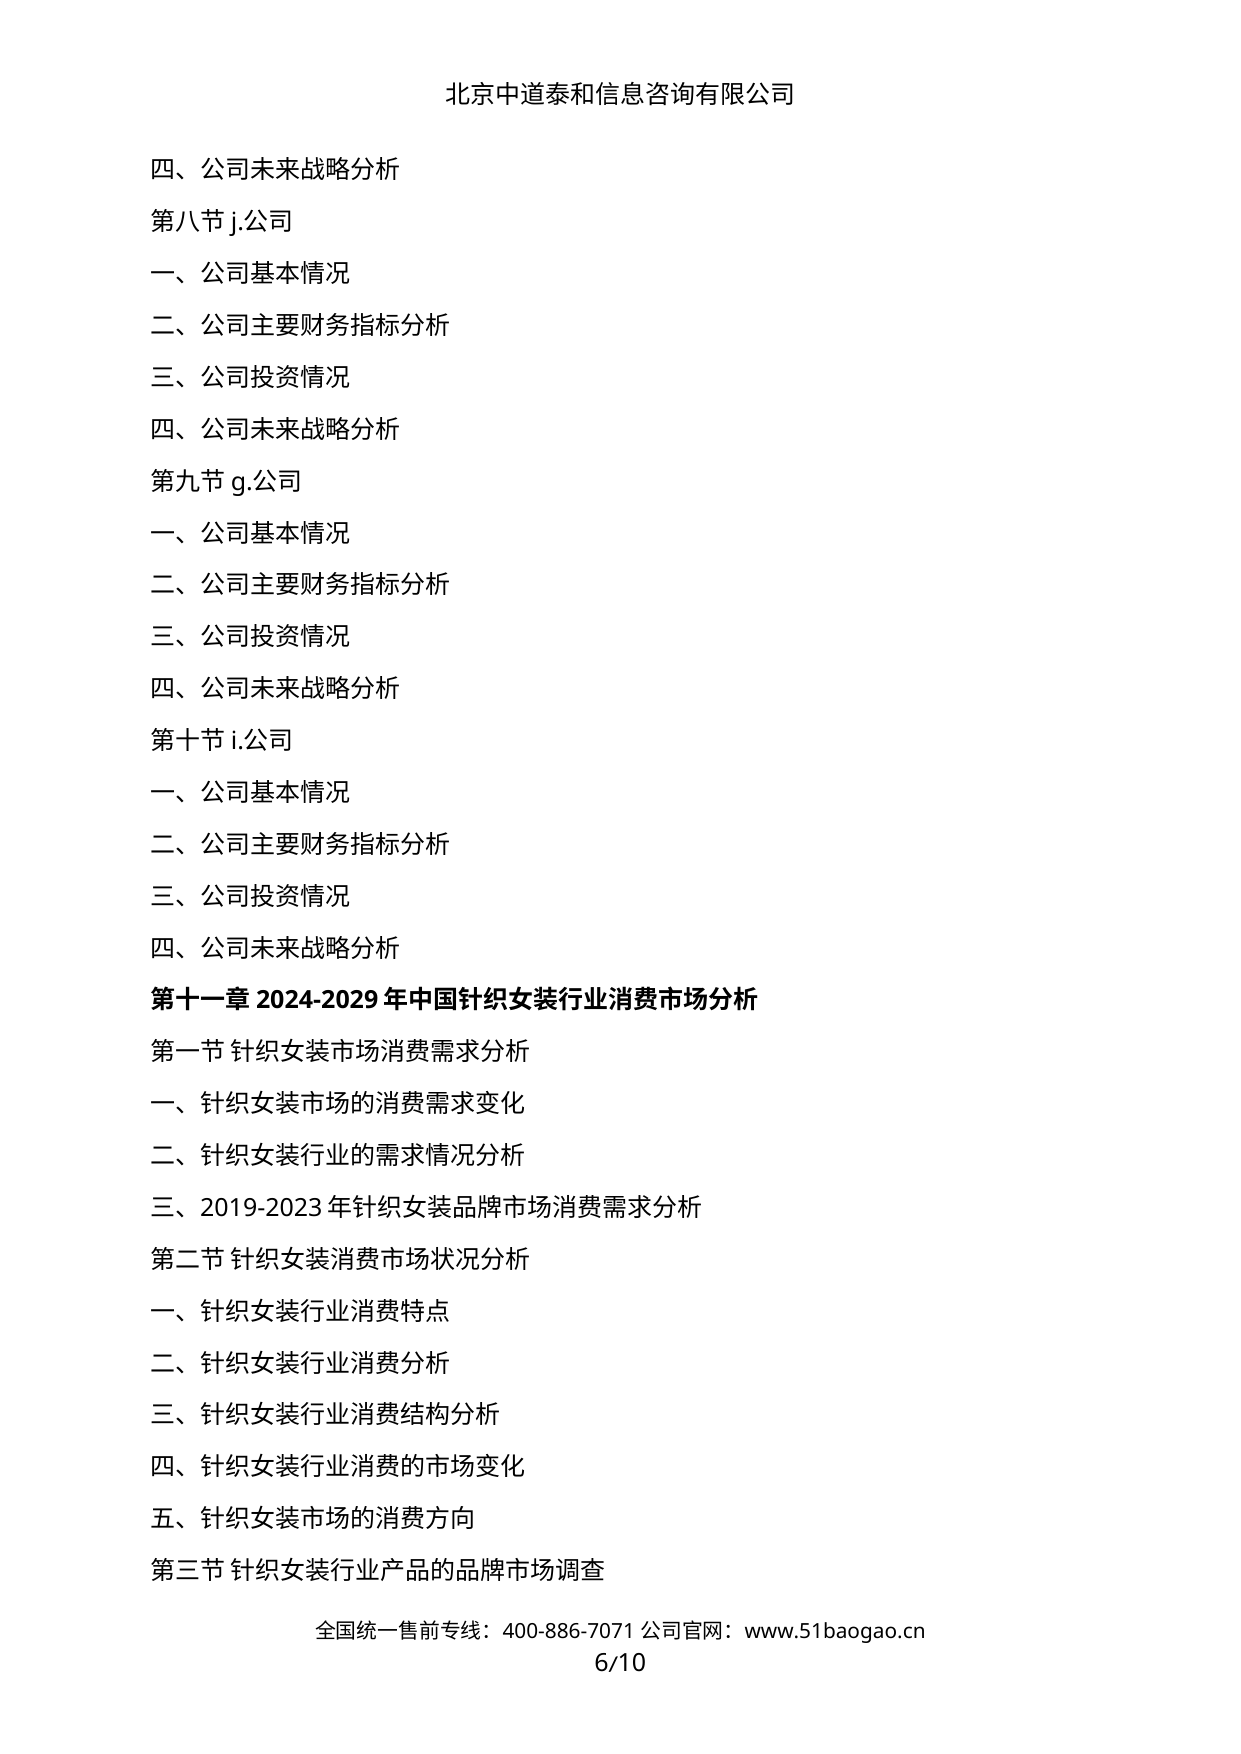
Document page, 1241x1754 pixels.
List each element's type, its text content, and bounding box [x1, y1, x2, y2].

text 四、针织女装行业消费的市场变化 [150, 1447, 1090, 1483]
text 二、公司主要财务指标分析 [150, 824, 1090, 861]
text 一、公司基本情况 [150, 513, 1090, 549]
text 第八节 j.公司 [150, 202, 1090, 238]
text 四、公司未来战略分析 [150, 928, 1090, 964]
text 第九节 g.公司 [150, 461, 1090, 497]
text 五、针织女装市场的消费方向 [150, 1499, 1090, 1535]
text 第十一章 2024-2029年中国针织女装行业消费市场分析 [150, 980, 1090, 1016]
text 一、针织女装行业消费特点 [150, 1291, 1090, 1327]
text 四、公司未来战略分析 [150, 409, 1090, 446]
text 三、针织女装行业消费结构分析 [150, 1395, 1090, 1431]
text 一、公司基本情况 [150, 254, 1090, 290]
text 二、针织女装行业的需求情况分析 [150, 1136, 1090, 1172]
text 三、2019-2023年针织女装品牌市场消费需求分析 [150, 1187, 1090, 1224]
text 第二节 针织女装消费市场状况分析 [150, 1239, 1090, 1276]
text 三、公司投资情况 [150, 617, 1090, 653]
text 四、公司未来战略分析 [150, 150, 1090, 186]
text 一、公司基本情况 [150, 772, 1090, 809]
text 第十节 i.公司 [150, 721, 1090, 757]
text 四、公司未来战略分析 [150, 669, 1090, 705]
text 一、针织女装市场的消费需求变化 [150, 1084, 1090, 1120]
text 第一节 针织女装市场消费需求分析 [150, 1032, 1090, 1068]
text 三、公司投资情况 [150, 876, 1090, 912]
text 第三节 针织女装行业产品的品牌市场调查 [150, 1551, 1090, 1587]
text 三、公司投资情况 [150, 357, 1090, 394]
text 二、针织女装行业消费分析 [150, 1343, 1090, 1379]
text 二、公司主要财务指标分析 [150, 306, 1090, 342]
text 二、公司主要财务指标分析 [150, 565, 1090, 601]
